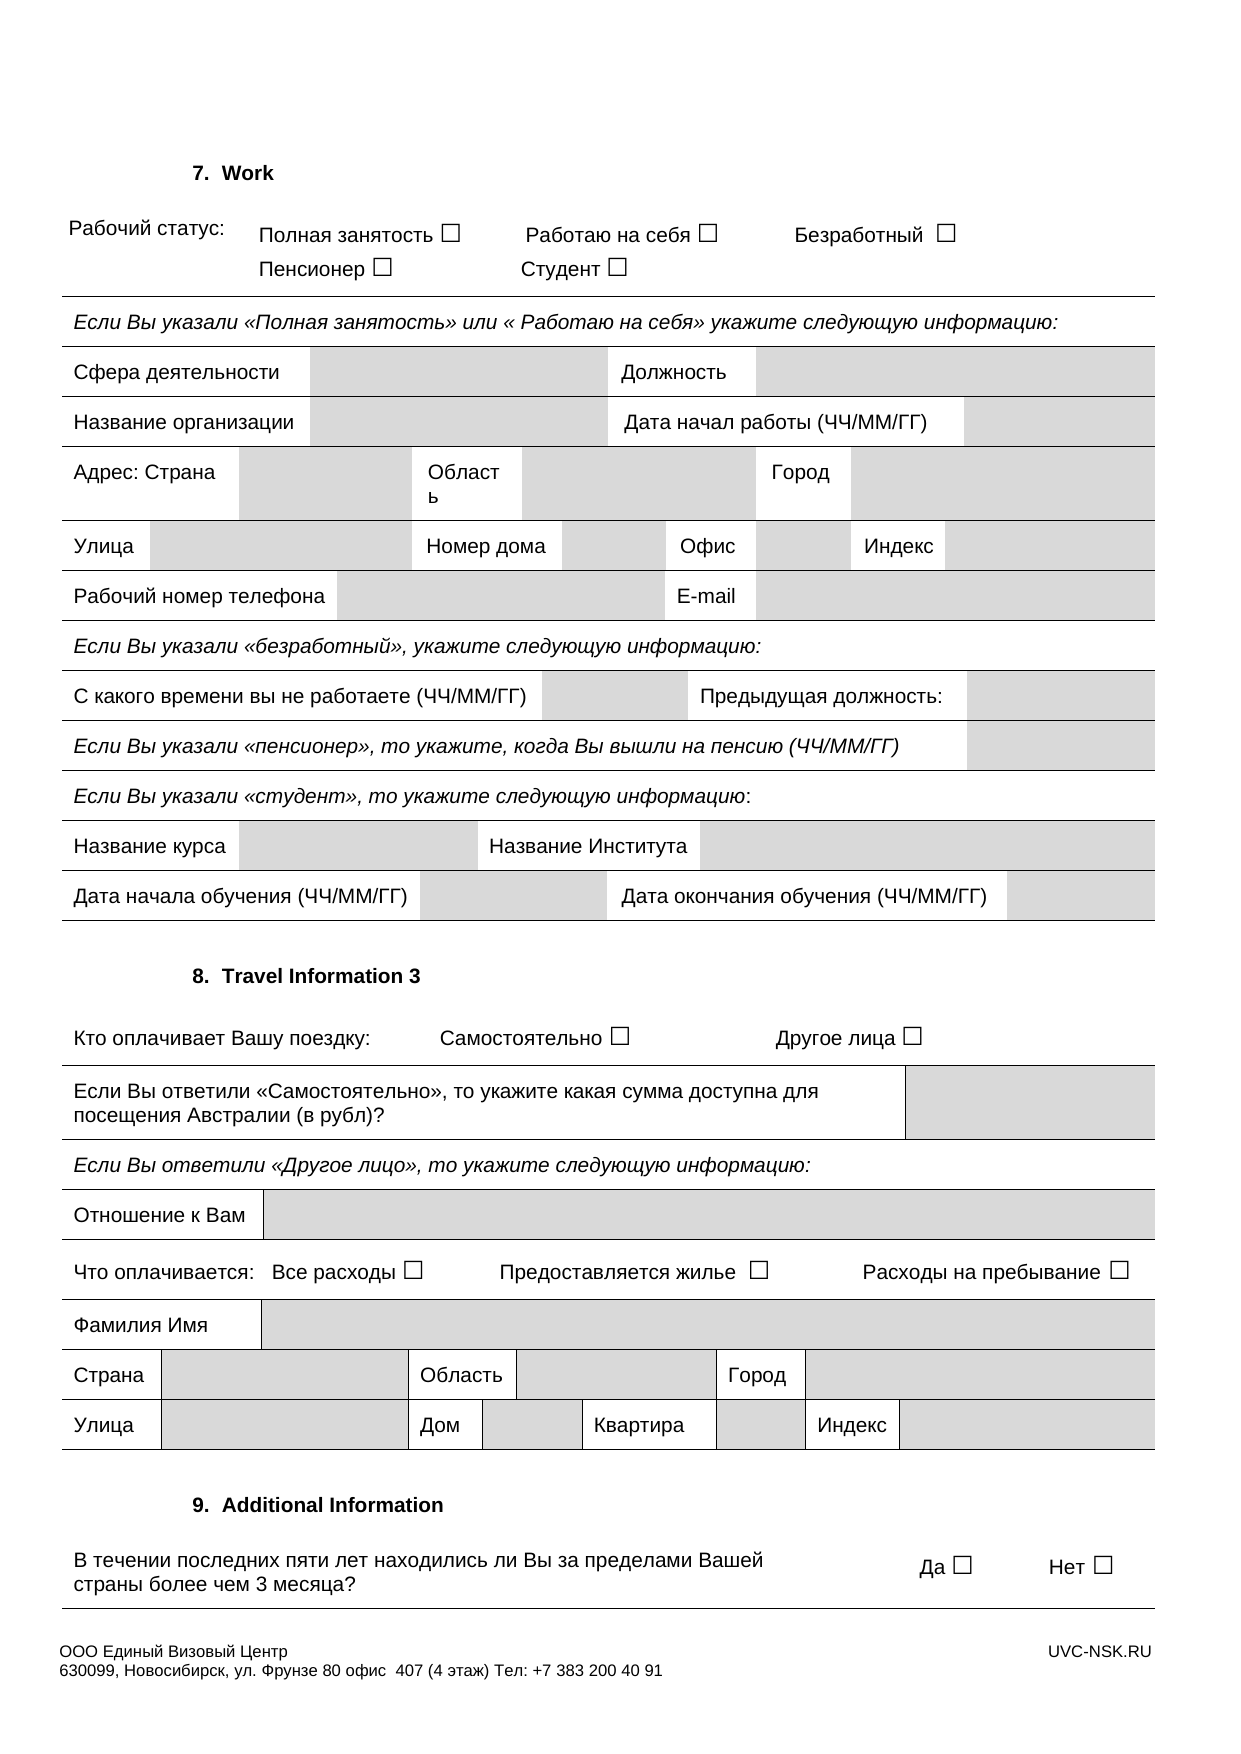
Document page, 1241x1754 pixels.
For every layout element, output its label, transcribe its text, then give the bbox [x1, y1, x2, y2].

table_cell [717, 1400, 805, 1449]
table_cell [967, 721, 1155, 770]
list Travel Information 3 [192, 964, 1152, 988]
table_cell [420, 871, 607, 920]
table_cell [1007, 871, 1155, 920]
table_cell Город [717, 1350, 805, 1399]
table_cell Страна [62, 1350, 161, 1399]
table_cell [900, 1400, 1155, 1449]
table_cell [964, 397, 1155, 446]
table_header В течении последних пяти лет находились ли Вы за пределами Вашей страны более чем 3 месяца? [62, 1535, 845, 1608]
table_cell [239, 447, 412, 520]
table_cell Индекс [806, 1400, 899, 1449]
table_cell Название организации [62, 397, 309, 446]
table_cell Если Вы ответили «Другое лицо», то укажите следующую информацию: [62, 1140, 1155, 1189]
list Work [192, 161, 1152, 184]
table_cell [483, 1400, 582, 1449]
table_cell Улица [62, 521, 150, 570]
table_header Рабочий статус: [62, 203, 239, 296]
table_cell [756, 571, 1155, 620]
table_cell [162, 1350, 408, 1399]
table_cell Дата окончания обучения (ЧЧ/ММ/ГГ) [607, 871, 1007, 920]
table_cell [562, 521, 666, 570]
table_cell [906, 1066, 1155, 1139]
table_cell Дата начала обучения (ЧЧ/ММ/ГГ) [62, 871, 420, 920]
table_cell E-mail [665, 571, 756, 620]
table_cell [310, 347, 608, 396]
table_cell [522, 447, 756, 520]
table_header Кто оплачивает Вашу поездку: Самостоятельно Другое лица [62, 1006, 1155, 1065]
table_cell [806, 1350, 1155, 1399]
table_cell [700, 821, 1155, 870]
table_cell [756, 347, 1155, 396]
table_cell [162, 1400, 408, 1449]
table_cell Квартира [583, 1400, 716, 1449]
table_cell Индекс [851, 521, 945, 570]
table_cell Сфера деятельности [62, 347, 309, 396]
table_cell [310, 397, 608, 446]
table_cell Фамилия Имя [62, 1300, 261, 1349]
table_cell [264, 1190, 1155, 1239]
table_cell Если Вы указали «пенсионер», то укажите, когда Вы вышли на пенсию (ЧЧ/ММ/ГГ) [62, 721, 967, 770]
table_cell Если Вы указали «безработный», укажите следующую информацию: [62, 621, 1155, 670]
table_cell [851, 447, 1155, 520]
table_cell Отношение к Вам [62, 1190, 263, 1239]
table_cell Адрес: Страна [62, 447, 239, 520]
table_cell [150, 521, 412, 570]
table_cell Название курса [62, 821, 239, 870]
table_cell Предыдущая должность: [689, 671, 967, 720]
table_cell [337, 571, 665, 620]
table_header Да Нет [845, 1535, 1155, 1608]
table_cell Офис [666, 521, 756, 570]
table_cell [262, 1300, 1155, 1349]
table_cell Номер дома [412, 521, 562, 570]
table_cell [517, 1350, 716, 1399]
table_cell Область [409, 1350, 516, 1399]
table_cell [945, 521, 1155, 570]
table_cell Дом [409, 1400, 482, 1449]
table_cell Область [412, 447, 522, 520]
table_cell [756, 521, 851, 570]
table_header Полная занятость Работаю на себя Безработный Пенсионер Студент [239, 203, 1155, 296]
table_cell Что оплачивается: Все расходы Предоставляется жилье Расходы на пребывание [62, 1240, 1155, 1299]
table_cell [542, 671, 688, 720]
table_cell [239, 821, 478, 870]
table_cell Город [756, 447, 851, 520]
table_cell Улица [62, 1400, 161, 1449]
table_cell Если Вы указали «Полная занятость» или « Работаю на себя» укажите следующую информацию: [62, 297, 1155, 346]
table_cell Дата начал работы (ЧЧ/ММ/ГГ) [609, 397, 963, 446]
list Additional Information [192, 1493, 1152, 1517]
table_cell [967, 671, 1155, 720]
table_cell Название Института [478, 821, 699, 870]
table_cell Если Вы указали «студент», то укажите следующую информацию: [62, 771, 1155, 820]
table_cell Если Вы ответили «Самостоятельно», то укажите какая сумма доступна для посещения Австралии (в рубл)? [62, 1066, 905, 1139]
table_cell С какого времени вы не работаете (ЧЧ/ММ/ГГ) [62, 671, 542, 720]
table_cell Рабочий номер телефона [62, 571, 337, 620]
table_cell Должность [609, 347, 756, 396]
